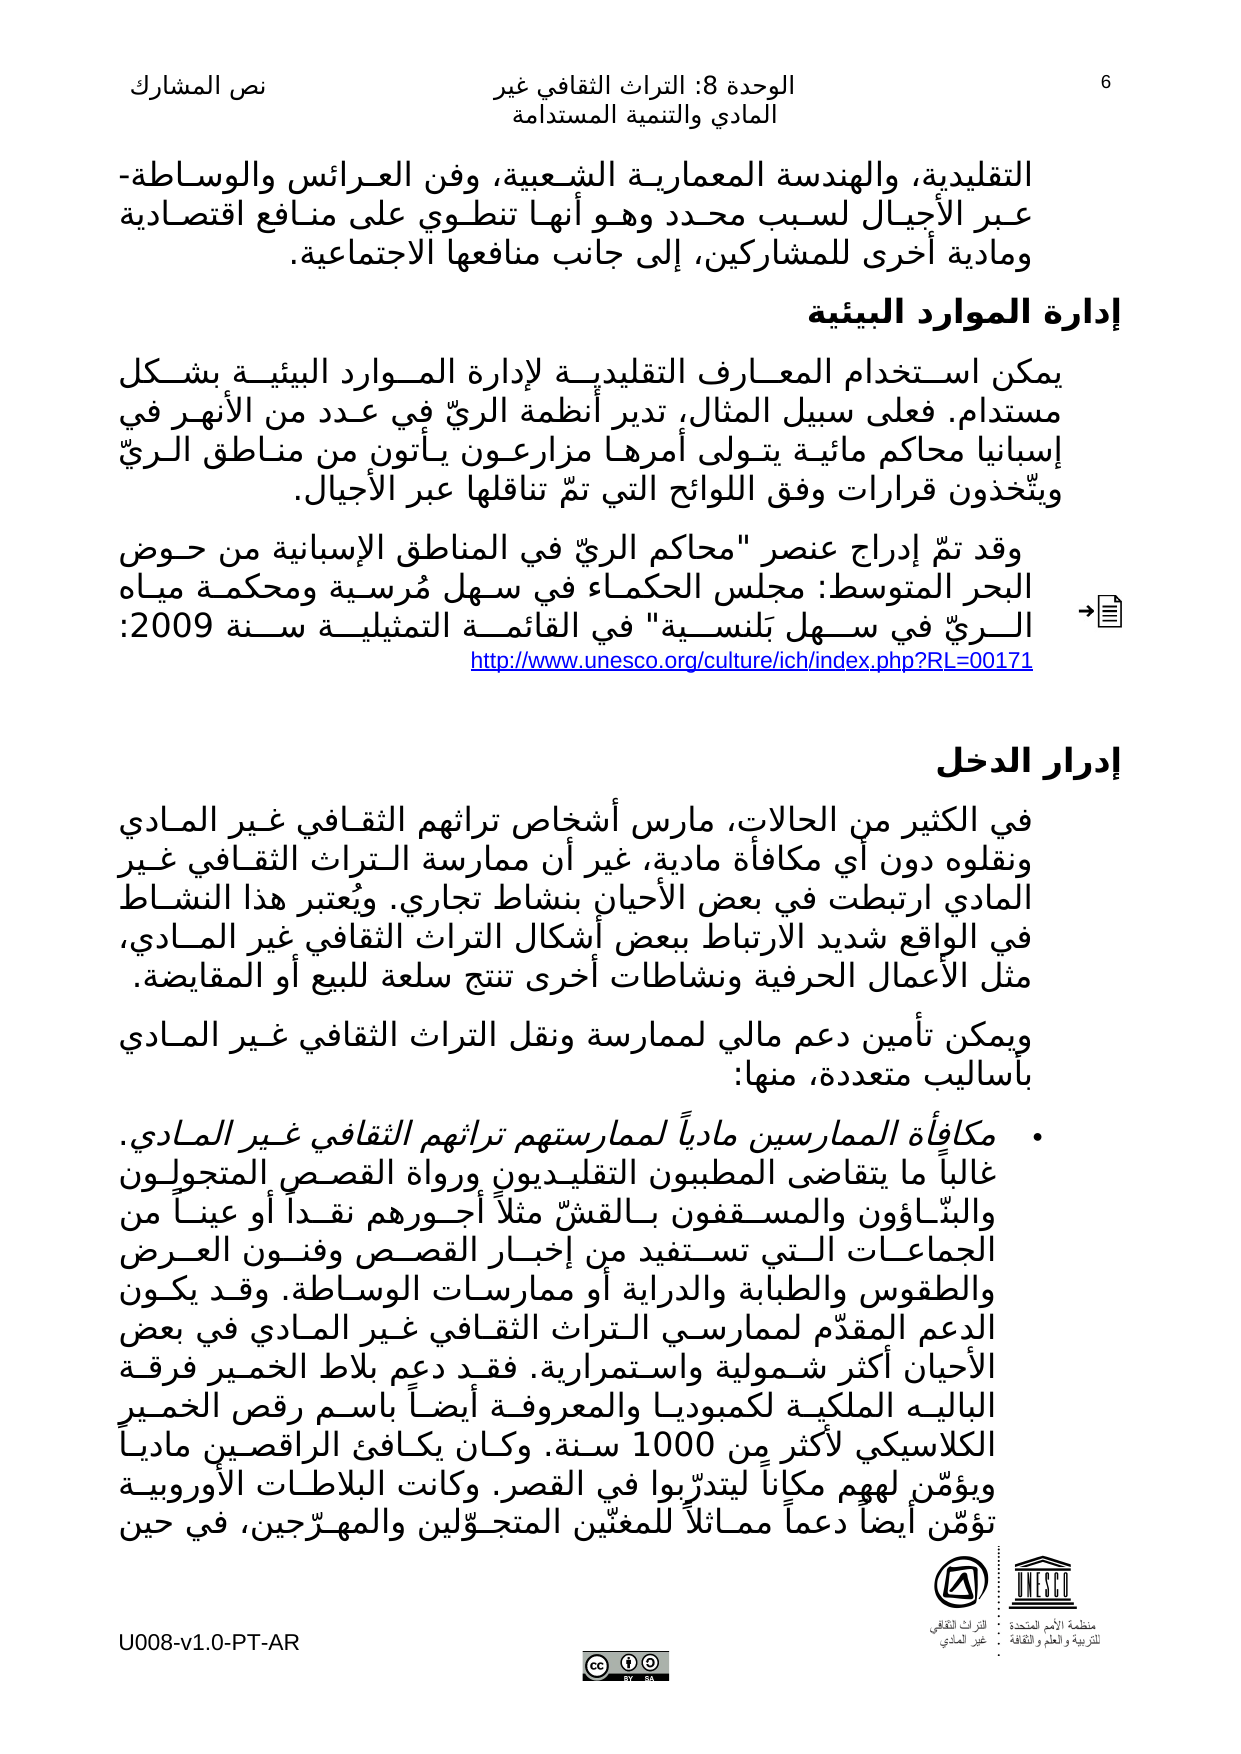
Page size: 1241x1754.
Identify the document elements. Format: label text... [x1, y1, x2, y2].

picture [1077, 582, 1123, 640]
text إدرار الدخل [118, 741, 1122, 780]
text وقد تمّ إدراج عنصر "محاكم الريّ في المناطق الإسبانية من حوض البحر المتوسط: مجلس الحكماء في سهل مُرسية ومحكمة مياه الريّ في سهل بَلنسية" في القائمة التمثيلية سنة 2009: http://www.unesco.org/culture/ich/index.php?RL=00171 [118, 529, 1033, 673]
text إدارة الموارد البيئية [118, 293, 1122, 332]
text في الكثير من الحالات، مارس أشخاص تراثهم الثقافي غير المادي ونقلوه دون أي مكافأة مادية، غير أن ممارسة التراث الثقافي غير المادي ارتبطت في بعض الأحيان بنشاط تجاري. ويُعتبر هذا النشاط في الواقع شديد الارتباط ببعض أشكال التراث الثقافي غير المادي، مثل الأعمال الحرفية ونشاطات أخرى تنتج سلعة للبيع أو المقايضة. [118, 801, 1033, 995]
text ويمكن تأمين دعم مالي لممارسة ونقل التراث الثقافي غير المادي بأساليب متعددة، منها: [118, 1016, 1033, 1093]
picture [581, 1651, 669, 1680]
text يمكن استخدام المعارف التقليدية لإدارة الموارد البيئية بشكل مستدام. فعلى سبيل المثال، تدير أنظمة الريّ في عدد من الأنهر في إسبانيا محاكم مائية يتولى أمرها مزارعون يأتون من مناطق الريّ ويتّخذون قرارات وفق اللوائح التي تمّ تناقلها عبر الأجيال. [118, 353, 1063, 508]
picture [930, 1546, 1100, 1656]
